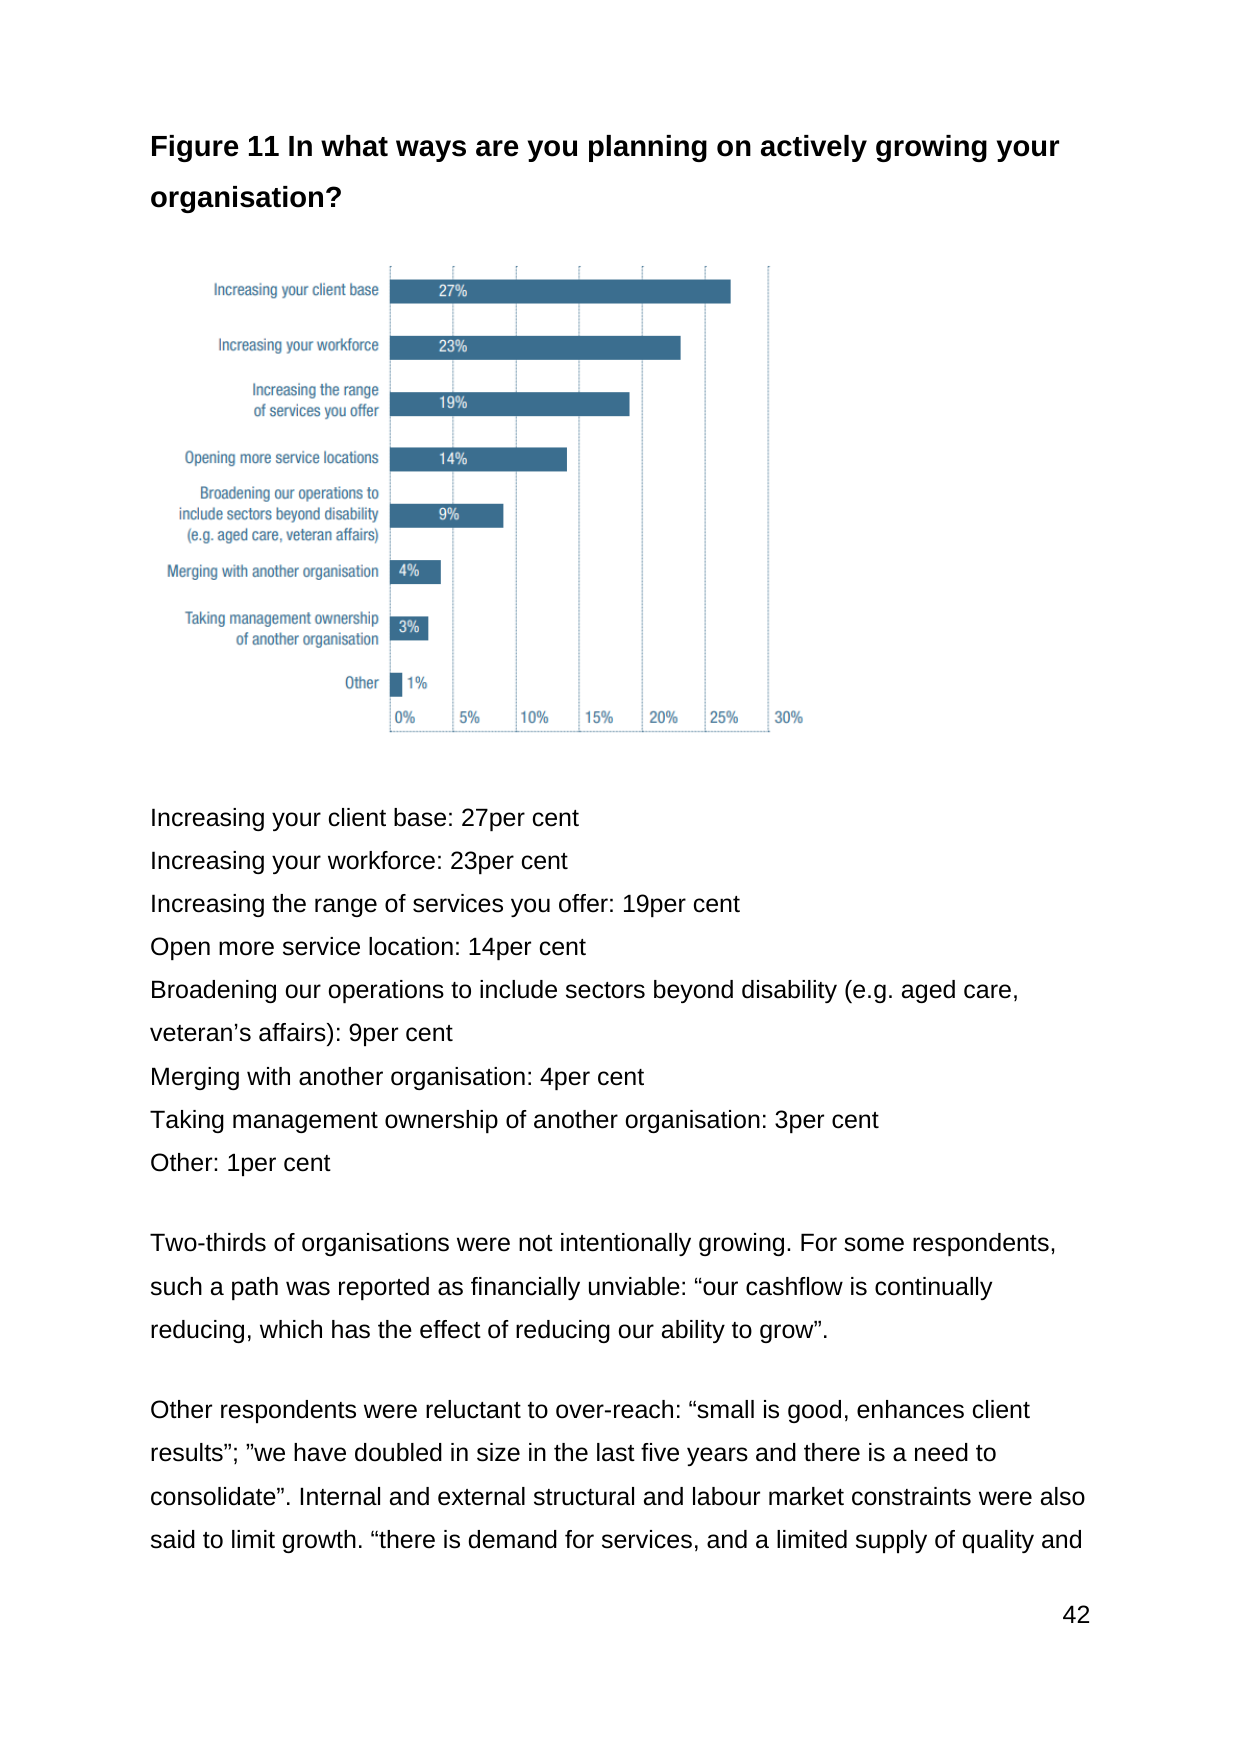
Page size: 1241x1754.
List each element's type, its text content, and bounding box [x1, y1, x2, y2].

subtitle Figure 11 In what ways are you planning on actively growing your organisation? [150, 129, 1090, 213]
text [150, 1395, 1090, 1553]
picture [150, 242, 886, 751]
text Increasing your client base: 27per cent Increasing your workforce: 23per cent Increasing the range of services you offer: 19per cent Open more service location: 14per cent Broadening our operations to include sectors beyond disability (e.g. aged care, veteran’s affairs): 9per cent Merging with another organisation: 4per cent Taking management ownership of another organisation: 3per cent Other: 1per cent [150, 803, 1090, 1176]
text Two-thirds of organisations were not intentionally growing. For some respondents, such a path was reported as financially unviable: “our cashflow is continually reducing, which has the effect of reducing our ability to grow”. [150, 1228, 1090, 1343]
